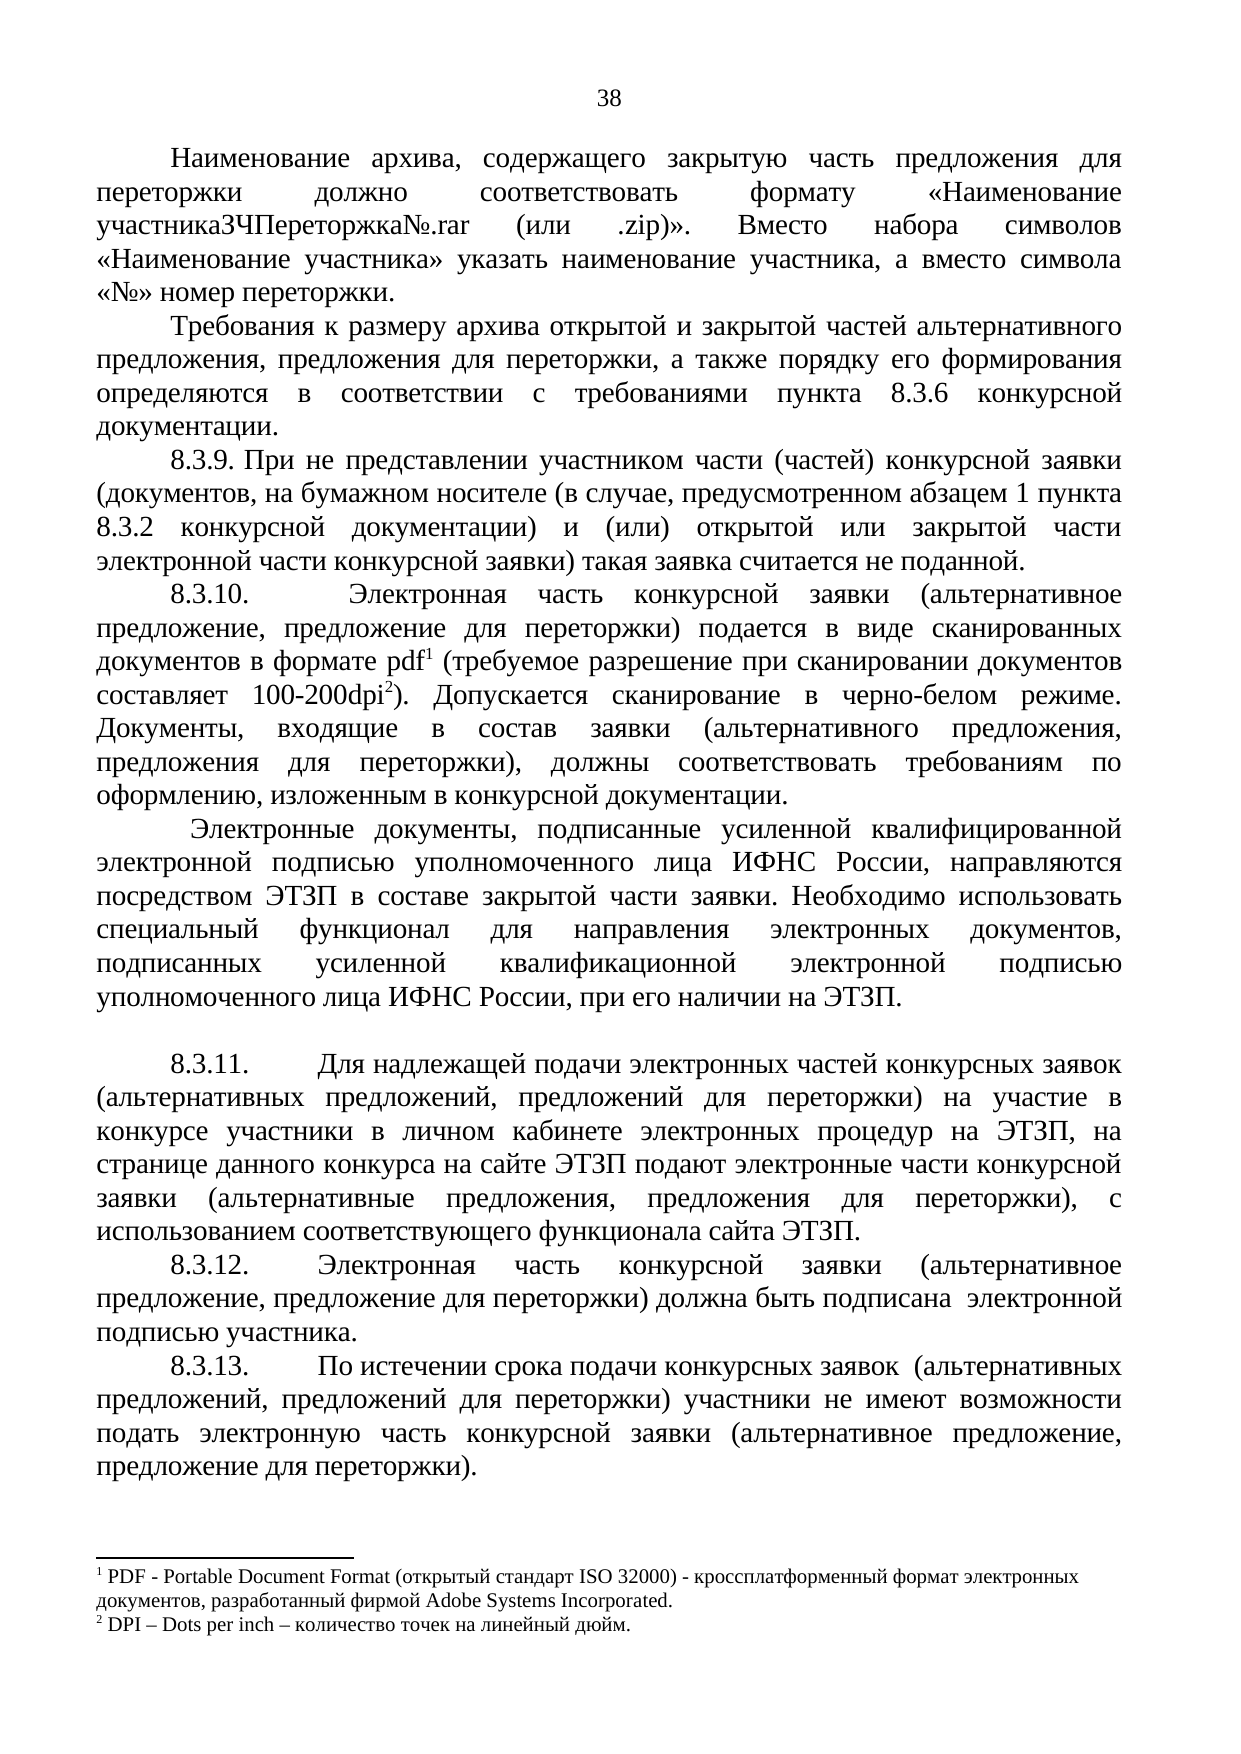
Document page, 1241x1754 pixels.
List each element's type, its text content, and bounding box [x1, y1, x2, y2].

list При не представлении участником части (частей) конкурсной заявки (документов, на бумажном носителе (в случае, предусмотренном абзацем 1 пункта 8.3.2 конкурсной документации) и (или) открытой или закрытой части электронной части конкурсной заявки) такая заявка считается не поданной. [96, 442, 1122, 576]
list Электронная часть конкурсной заявки (альтернативное предложение, предложение для переторжки) подается в виде сканированных документов в формате pdf (требуемое разрешение при сканировании документов составляет 100-200dpi). Допускается сканирование в черно-белом режиме. Документы, входящие в состав заявки (альтернативного предложения, предложения для переторжки), должны соответствовать требованиям по оформлению, изложенным в конкурсной документации. [96, 576, 1122, 811]
text Требования к размеру архива открытой и закрытой частей альтернативного предложения, предложения для переторжки, а также порядку его формирования определяются в соответствии с требованиями пункта 8.3.6 конкурсной документации. [96, 308, 1122, 442]
list Электронная часть конкурсной заявки (альтернативное предложение, предложение для переторжки) должна быть подписана электронной подписью участника. [96, 1247, 1122, 1348]
list Для надлежащей подачи электронных частей конкурсных заявок (альтернативных предложений, предложений для переторжки) на участие в конкурсе участники в личном кабинете электронных процедур на ЭТЗП, на странице данного конкурса на сайте ЭТЗП подают электронные части конкурсной заявки (альтернативные предложения, предложения для переторжки), с использованием соответствующего функционала сайта ЭТЗП. [96, 1046, 1122, 1247]
text Электронные документы, подписанные усиленной квалифицированной электронной подписью уполномоченного лица ИФНС России, направляются посредством ЭТЗП в составе закрытой части заявки. Необходимо использовать специальный функционал для направления электронных документов, подписанных усиленной квалификационной электронной подписью уполномоченного лица ИФНС России, при его наличии на ЭТЗП. [96, 811, 1122, 1012]
list По истечении срока подачи конкурсных заявок (альтернативных предложений, предложений для переторжки) участники не имеют возможности подать электронную часть конкурсной заявки (альтернативное предложение, предложение для переторжки). [96, 1348, 1122, 1482]
text Наименование архива, содержащего закрытую часть предложения для переторжки должно соответствовать формату «Наименование участникаЗЧПереторжка№.rar (или .zip)». Вместо набора символов «Наименование участника» указать наименование участника, а вместо символа «№» номер переторжки. [96, 140, 1122, 308]
